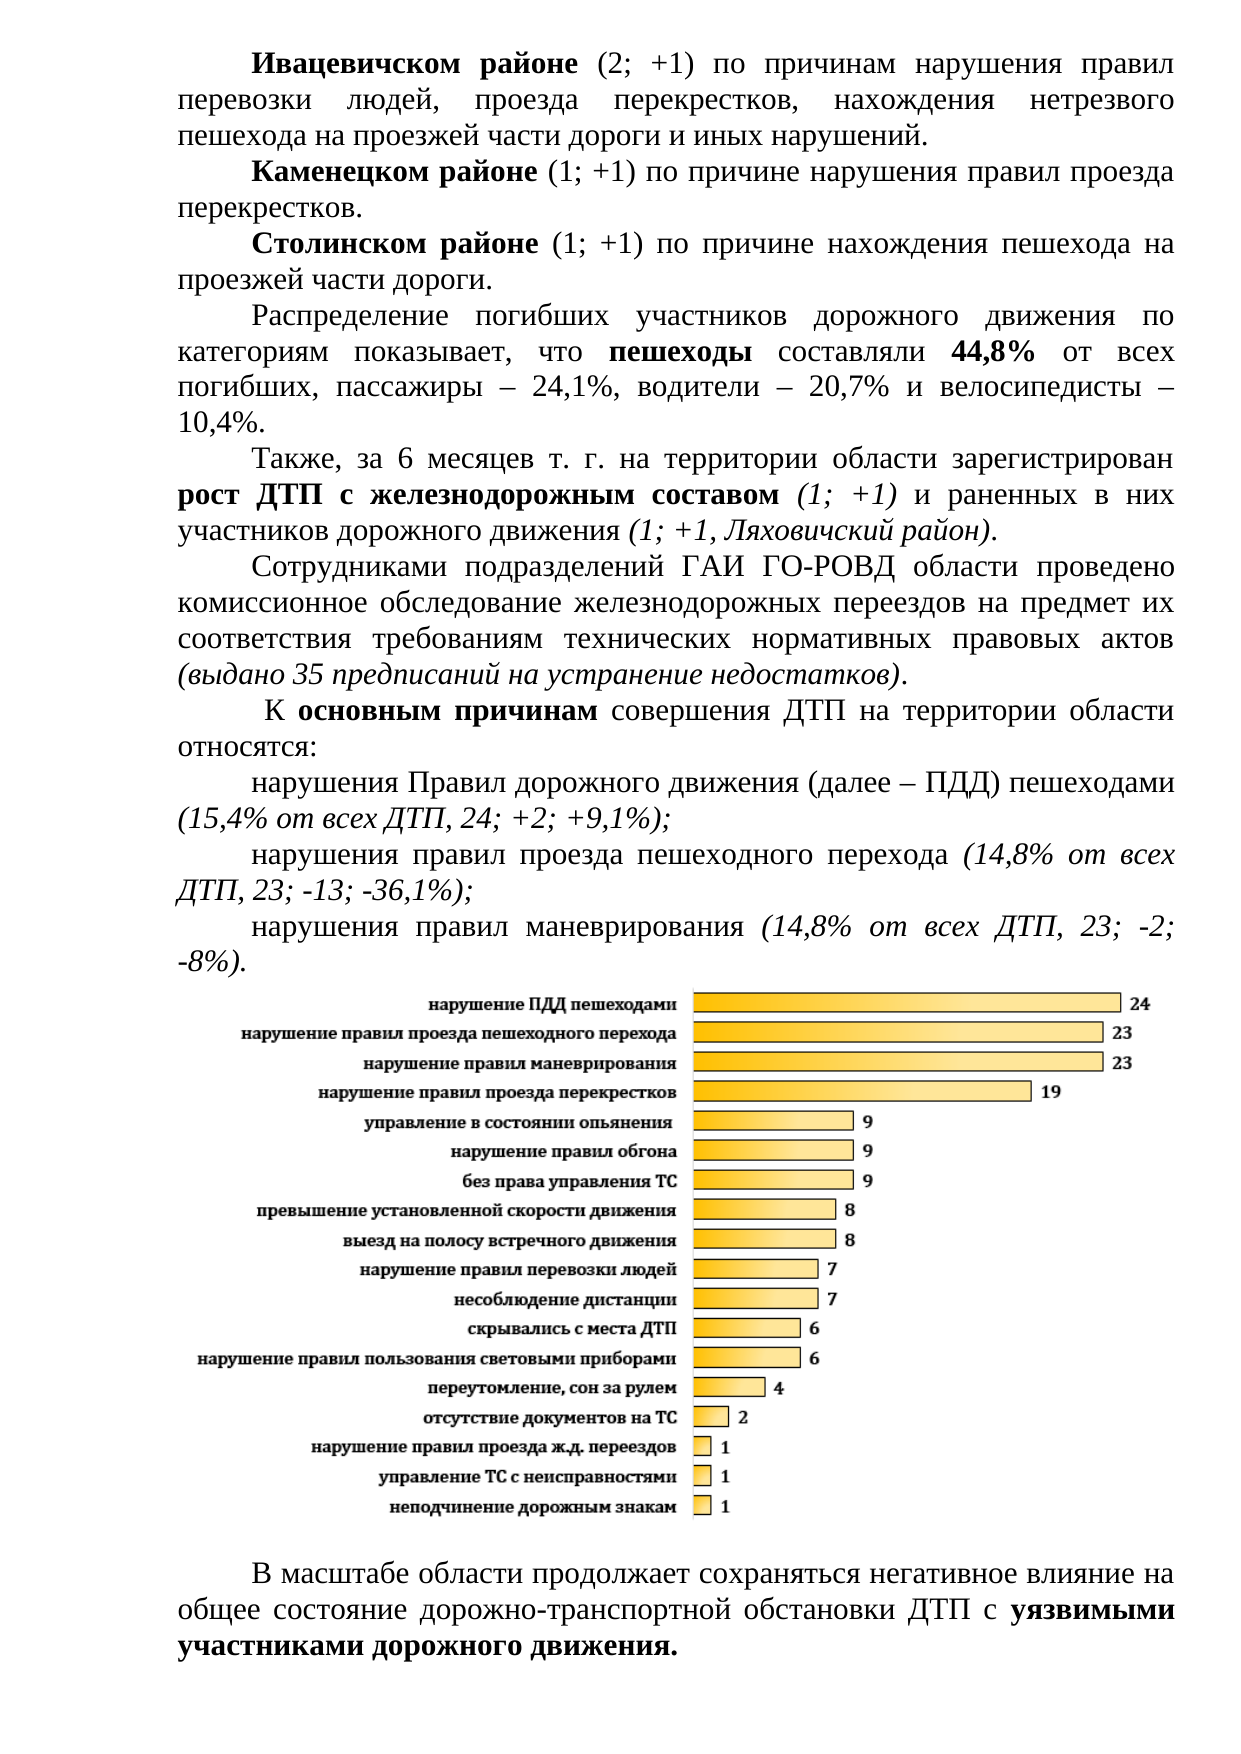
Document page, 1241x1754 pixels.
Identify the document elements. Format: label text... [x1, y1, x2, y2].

text Каменецком районе (1; +1) по причине нарушения правил проезда перекрестков. [177, 152, 1175, 224]
text Также, за 6 месяцев т. г. на территории области зарегистрирован рост ДТП с железнодорожным составом (1; +1) и раненных в них участников дорожного движения (1; +1, Ляховичский район). [177, 439, 1175, 547]
text Столинском районе (1; +1) по причине нахождения пешехода на проезжей части дороги. [177, 224, 1175, 296]
text Распределение погибших участников дорожного движения по категориям показывает, что пешеходы составляли 44,8% от всех погибших, пассажиры – 24,1%, водители – 20,7% и велосипедисты – 10,4%. [177, 296, 1175, 439]
text К основным причинам совершения ДТП на территории области относятся: [177, 691, 1175, 763]
text Сотрудниками подразделений ГАИ ГО-РОВД области проведено комиссионное обследование железнодорожных переездов на предмет их соответствия требованиям технических нормативных правовых актов (выдано 35 предписаний на устранение недостатков). [177, 547, 1175, 691]
text нарушения Правил дорожного движения (далее – ПДД) пешеходами (15,4% от всех ДТП, 24; +2; +9,1%); [177, 763, 1175, 835]
text нарушения правил маневрирования (14,8% от всех ДТП, 23; -2; -8%). [177, 907, 1175, 979]
text нарушения правил проезда пешеходного перехода (14,8% от всех ДТП, 23; -13; -36,1%); [177, 835, 1175, 907]
picture [188, 978, 1164, 1526]
text Ивацевичском районе (2; +1) по причинам нарушения правил перевозки людей, проезда перекрестков, нахождения нетрезвого пешехода на проезжей части дороги и иных нарушений. [177, 44, 1175, 152]
text В масштабе области продолжает сохраняться негативное влияние на общее состояние дорожно-транспортной обстановки ДТП с уязвимыми участниками дорожного движения. [177, 1554, 1175, 1662]
